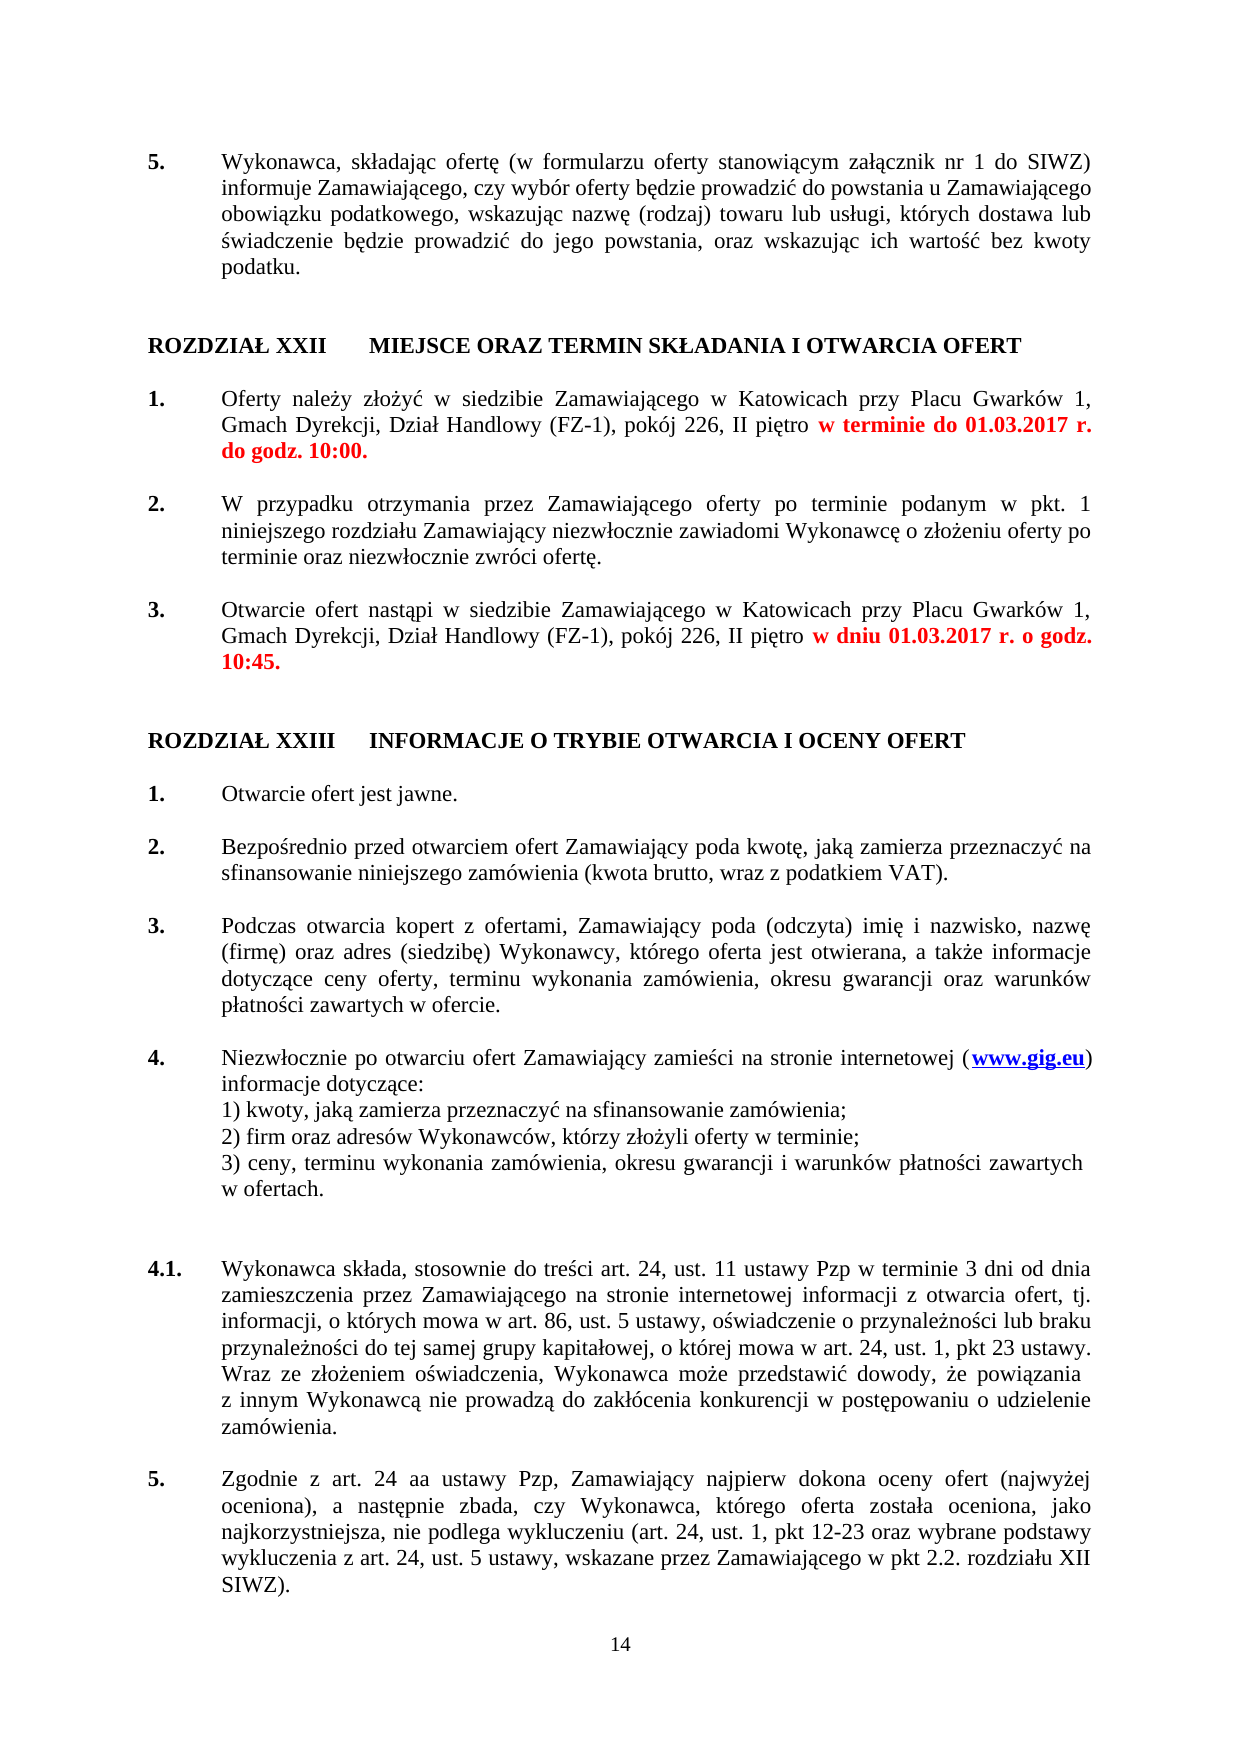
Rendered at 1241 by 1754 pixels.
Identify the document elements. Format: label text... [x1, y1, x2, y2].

text 1. Oferty należy złożyć w siedzibie Zamawiającego w Katowicach przy Placu Gwarków 1, Gmach Dyrekcji, Dział Handlowy (FZ-1), pokój 226, II piętro w terminie do 01.03.2017 r. do godz. 10:00. [148, 385, 1092, 464]
text 4.1. Wykonawca składa, stosownie do treści art. 24, ust. 11 ustawy Pzp w terminie 3 dni od dnia zamieszczenia przez Zamawiającego na stronie internetowej informacji z otwarcia ofert, tj. informacji, o których mowa w art. 86, ust. 5 ustawy, oświadczenie o przynależności lub braku przynależności do tej samej grupy kapitałowej, o której mowa w art. 24, ust. 1, pkt 23 ustawy. Wraz ze złożeniem oświadczenia, Wykonawca może przedstawić dowody, że powiązania z innym Wykonawcą nie prowadzą do zakłócenia konkurencji w postępowaniu o udzielenie zamówienia. [148, 1254, 1092, 1439]
text 5. Zgodnie z art. 24 aa ustawy Pzp, Zamawiający najpierw dokona oceny ofert (najwyżej oceniona), a następnie zbada, czy Wykonawca, którego oferta została oceniona, jako najkorzystniejsza, nie podlega wykluczeniu (art. 24, ust. 1, pkt 12-23 oraz wybrane podstawy wykluczenia z art. 24, ust. 5 ustawy, wskazane przez Zamawiającego w pkt 2.2. rozdziału XII SIWZ). [148, 1465, 1092, 1597]
text 4. Niezwłocznie po otwarciu ofert Zamawiający zamieści na stronie internetowej (www.gig.eu) informacje dotyczące: [148, 1044, 1092, 1096]
text 3. Otwarcie ofert nastąpi w siedzibie Zamawiającego w Katowicach przy Placu Gwarków 1, Gmach Dyrekcji, Dział Handlowy (FZ-1), pokój 226, II piętro w dniu 01.03.2017 r. o godz. 10:45. [148, 596, 1092, 675]
text 2) firm oraz adresów Wykonawców, którzy złożyli oferty w terminie; [148, 1123, 1092, 1149]
text ROZDZIAŁ XXII MIEJSCE ORAZ TERMIN SKŁADANIA I OTWARCIA OFERT [148, 332, 1092, 358]
text 2. Bezpośrednio przed otwarciem ofert Zamawiający poda kwotę, jaką zamierza przeznaczyć na sfinansowanie niniejszego zamówienia (kwota brutto, wraz z podatkiem VAT). [148, 833, 1092, 886]
text 3) ceny, terminu wykonania zamówienia, okresu gwarancji i warunków płatności zawartych w ofertach. [221, 1149, 1092, 1202]
text 1) kwoty, jaką zamierza przeznaczyć na sfinansowanie zamówienia; [148, 1096, 1092, 1123]
text ROZDZIAŁ XXIII INFORMACJE O TRYBIE OTWARCIA I OCENY OFERT [148, 727, 1092, 754]
text 3. Podczas otwarcia kopert z ofertami, Zamawiający poda (odczyta) imię i nazwisko, nazwę (firmę) oraz adres (siedzibę) Wykonawcy, którego oferta jest otwierana, a także informacje dotyczące ceny oferty, terminu wykonania zamówienia, okresu gwarancji oraz warunków płatności zawartych w ofercie. [148, 912, 1092, 1017]
text 2. W przypadku otrzymania przez Zamawiającego oferty po terminie podanym w pkt. 1 niniejszego rozdziału Zamawiający niezwłocznie zawiadomi Wykonawcę o złożeniu oferty po terminie oraz niezwłocznie zwróci ofertę. [148, 490, 1092, 569]
text 5. Wykonawca, składając ofertę (w formularzu oferty stanowiącym załącznik nr 1 do SIWZ) informuje Zamawiającego, czy wybór oferty będzie prowadzić do powstania u Zamawiającego obowiązku podatkowego, wskazując nazwę (rodzaj) towaru lub usługi, których dostawa lub świadczenie będzie prowadzić do jego powstania, oraz wskazując ich wartość bez kwoty podatku. [148, 148, 1092, 279]
text 1. Otwarcie ofert jest jawne. [148, 780, 1092, 807]
